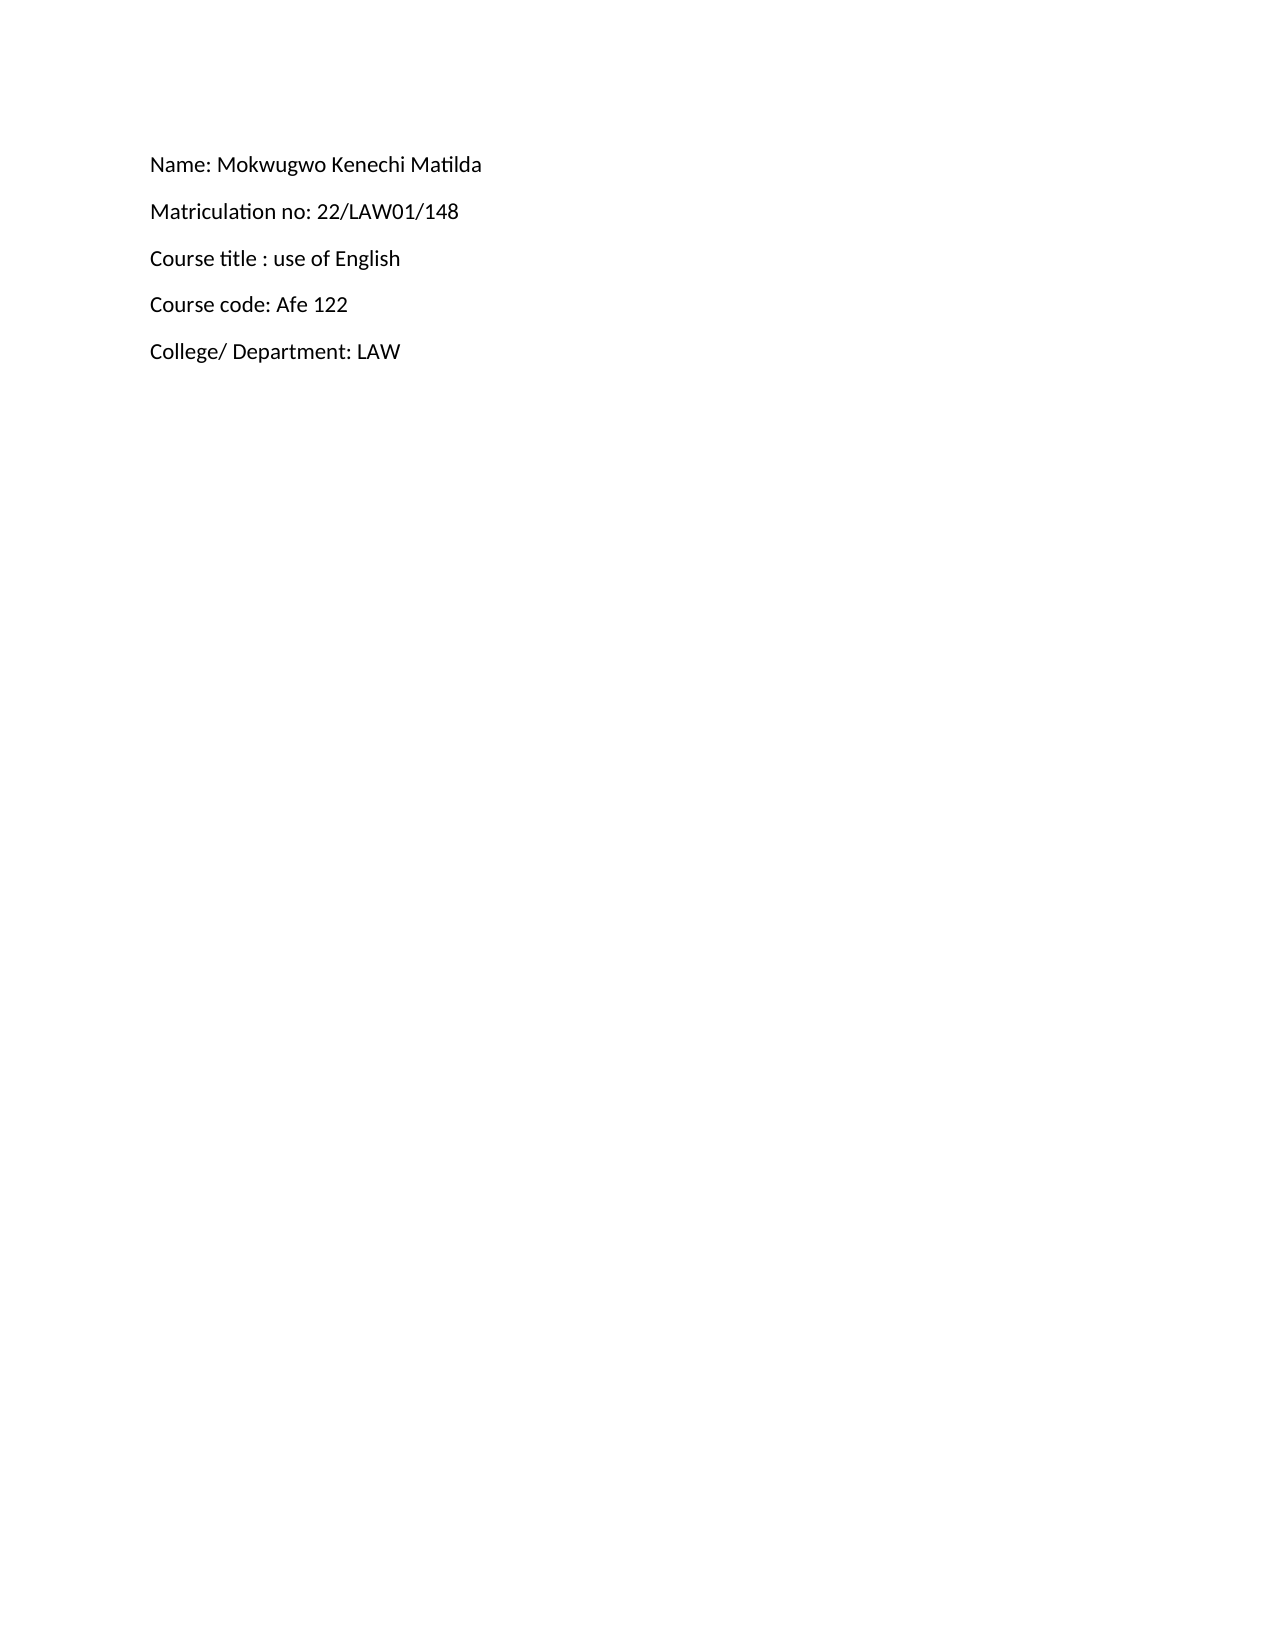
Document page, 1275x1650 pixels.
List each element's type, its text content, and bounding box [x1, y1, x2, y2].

text College/ Department: LAW [150, 337, 1125, 366]
text Course code: Afe 122 [150, 291, 1125, 319]
text Course title : use of English [150, 244, 1125, 272]
text Name: Mokwugwo Kenechi Matilda [150, 150, 1125, 178]
text Matriculation no: 22/LAW01/148 [150, 197, 1125, 225]
